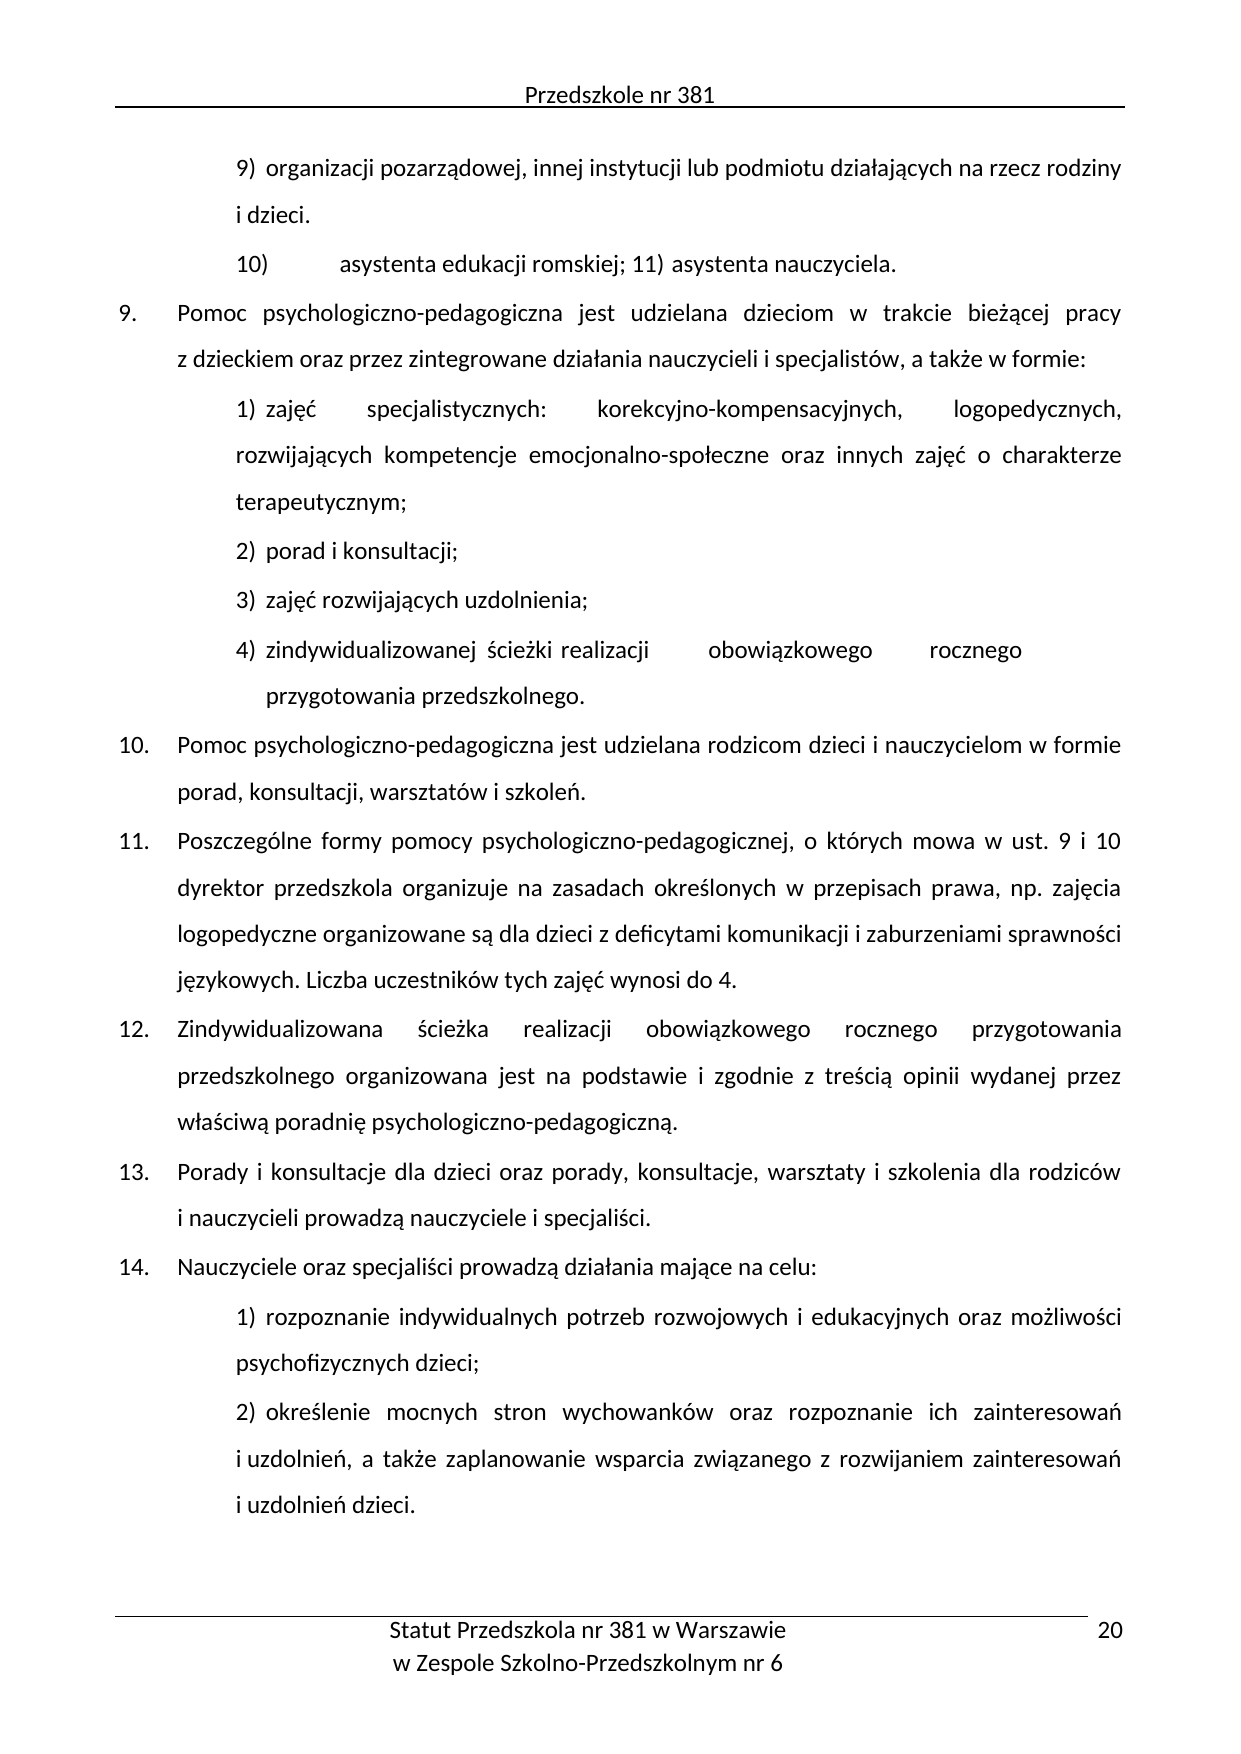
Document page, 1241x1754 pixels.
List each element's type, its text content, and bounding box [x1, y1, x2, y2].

list Pomoc psychologiczno-pedagogiczna jest udzielana rodzicom dzieci i nauczycielom w formie porad, konsultacji, warsztatów i szkoleń. [118, 730, 1123, 807]
list rozpoznanie indywidualnych potrzeb rozwojowych i edukacyjnych oraz możliwości psychofizycznych dzieci; [236, 1301, 1123, 1378]
list organizacji pozarządowej, innej instytucji lub podmiotu działających na rzecz rodziny i dzieci. [236, 152, 1123, 229]
list Porady i konsultacje dla dzieci oraz porady, konsultacje, warsztaty i szkolenia dla rodziców i nauczycieli prowadzą nauczyciele i specjaliści. [118, 1156, 1123, 1232]
list określenie mocnych stron wychowanków oraz rozpoznanie ich zainteresowań i uzdolnień, a także zaplanowanie wsparcia związanego z rozwijaniem zainteresowań i uzdolnień dzieci. [236, 1396, 1123, 1520]
list asystenta edukacji romskiej; 11) asystenta nauczyciela. [236, 248, 1123, 278]
list Pomoc psychologiczno-pedagogiczna jest udzielana dzieciom w trakcie bieżącej pracy z dzieckiem oraz przez zintegrowane działania nauczycieli i specjalistów, a także w formie: [118, 297, 1123, 374]
list porad i konsultacji; [236, 535, 1123, 565]
list Nauczyciele oraz specjaliści prowadzą działania mające na celu: [118, 1251, 1123, 1282]
list zajęć rozwijających uzdolnienia; [236, 584, 1123, 615]
list zajęć specjalistycznych: korekcyjno-kompensacyjnych, logopedycznych, rozwijających kompetencje emocjonalno-społeczne oraz innych zajęć o charakterze terapeutycznym; [236, 393, 1123, 516]
list zindywidualizowanej ścieżki realizacji obowiązkowego rocznego przygotowania przedszkolnego. [236, 634, 1123, 711]
list Poszczególne formy pomocy psychologiczno-pedagogicznej, o których mowa w ust. 9 i 10 dyrektor przedszkola organizuje na zasadach określonych w przepisach prawa, np. zajęcia logopedyczne organizowane są dla dzieci z deficytami komunikacji i zaburzeniami sprawności językowych. Liczba uczestników tych zajęć wynosi do 4. [118, 825, 1123, 995]
list Zindywidualizowana ścieżka realizacji obowiązkowego rocznego przygotowania przedszkolnego organizowana jest na podstawie i zgodnie z treścią opinii wydanej przez właściwą poradnię psychologiczno-pedagogiczną. [118, 1014, 1123, 1137]
